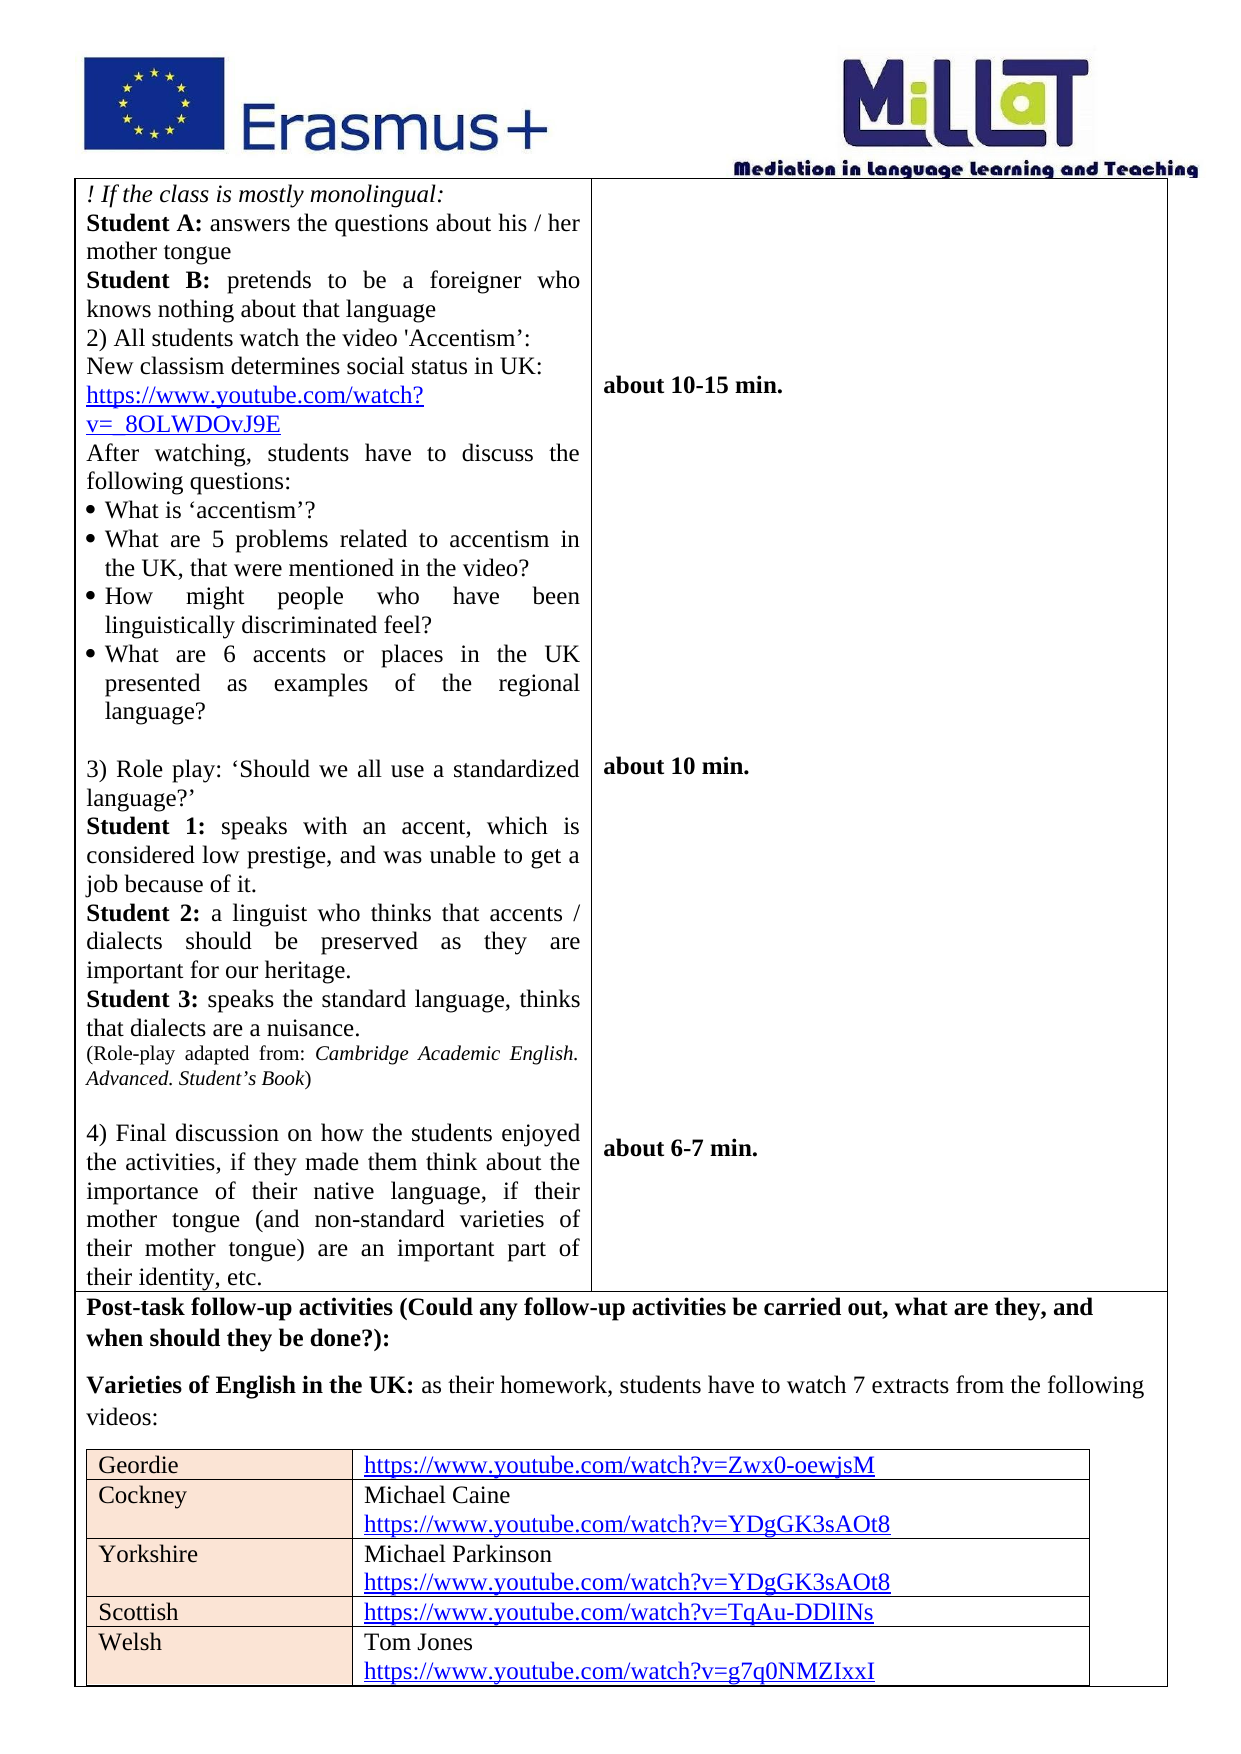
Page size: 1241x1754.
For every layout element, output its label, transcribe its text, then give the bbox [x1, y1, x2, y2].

table_cell Time required: about 3 min. about 2 min. about 6 min. (3 min. for each student) about 10-15 min. about 10 min. about 6-7 min. [592, 179, 1167, 1291]
picture [75, 39, 1217, 178]
